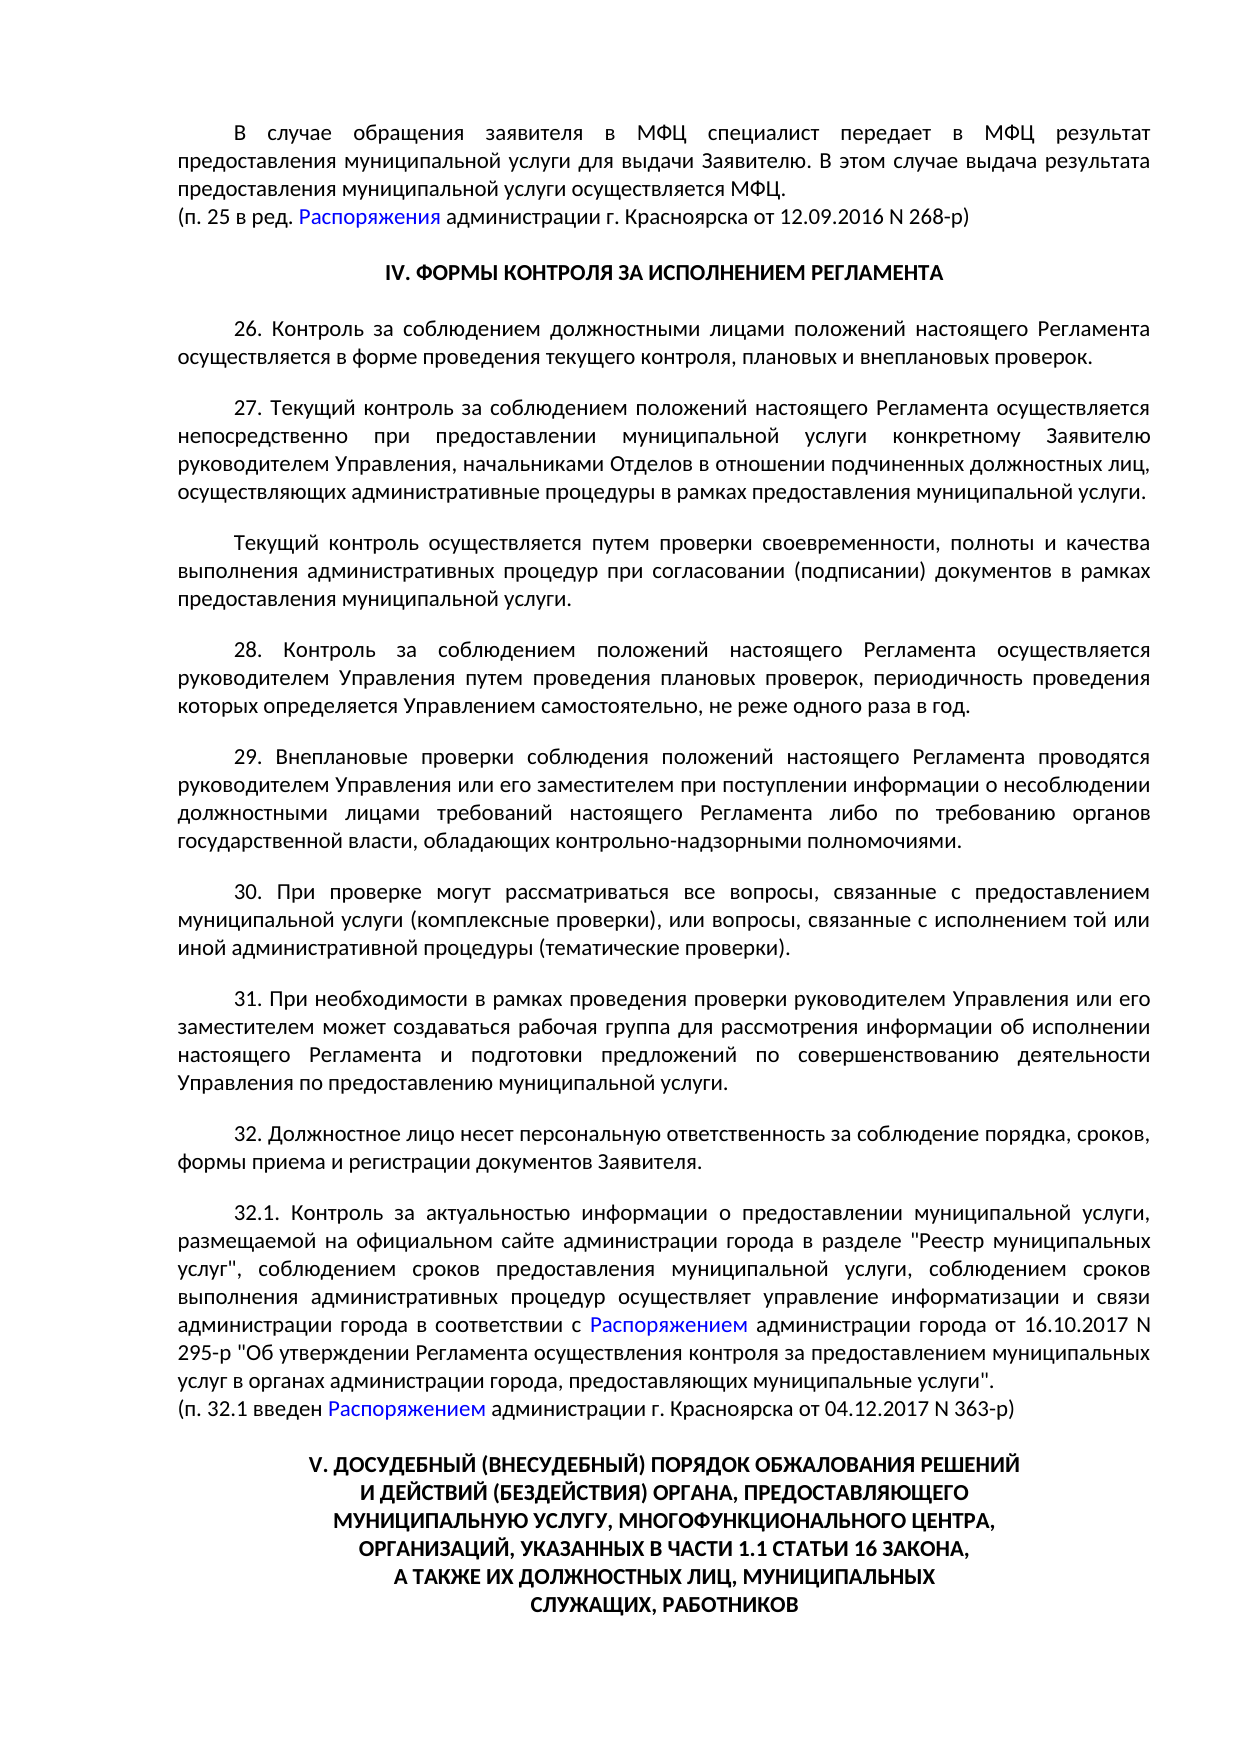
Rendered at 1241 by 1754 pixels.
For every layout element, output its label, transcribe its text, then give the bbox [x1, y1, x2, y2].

text 31. При необходимости в рамках проведения проверки руководителем Управления или его заместителем может создаваться рабочая группа для рассмотрения информации об исполнении настоящего Регламента и подготовки предложений по совершенствованию деятельности Управления по предоставлению муниципальной услуги. [177, 984, 1152, 1096]
title V. ДОСУДЕБНЫЙ (ВНЕСУДЕБНЫЙ) ПОРЯДОК ОБЖАЛОВАНИЯ РЕШЕНИЙ [177, 1450, 1152, 1478]
title СЛУЖАЩИХ, РАБОТНИКОВ [177, 1590, 1152, 1618]
title IV. ФОРМЫ КОНТРОЛЯ ЗА ИСПОЛНЕНИЕМ РЕГЛАМЕНТА [177, 258, 1152, 286]
text 27. Текущий контроль за соблюдением положений настоящего Регламента осуществляется непосредственно при предоставлении муниципальной услуги конкретному Заявителю руководителем Управления, начальниками Отделов в отношении подчиненных должностных лиц, осуществляющих административные процедуры в рамках предоставления муниципальной услуги. [177, 393, 1152, 505]
text 26. Контроль за соблюдением должностными лицами положений настоящего Регламента осуществляется в форме проведения текущего контроля, плановых и внеплановых проверок. [177, 314, 1152, 370]
text 30. При проверке могут рассматриваться все вопросы, связанные с предоставлением муниципальной услуги (комплексные проверки), или вопросы, связанные с исполнением той или иной административной процедуры (тематические проверки). [177, 877, 1152, 961]
title А ТАКЖЕ ИХ ДОЛЖНОСТНЫХ ЛИЦ, МУНИЦИПАЛЬНЫХ [177, 1562, 1152, 1590]
text 32. Должностное лицо несет персональную ответственность за соблюдение порядка, сроков, формы приема и регистрации документов Заявителя. [177, 1119, 1152, 1175]
title И ДЕЙСТВИЙ (БЕЗДЕЙСТВИЯ) ОРГАНА, ПРЕДОСТАВЛЯЮЩЕГО [177, 1478, 1152, 1506]
text Текущий контроль осуществляется путем проверки своевременности, полноты и качества выполнения административных процедур при согласовании (подписании) документов в рамках предоставления муниципальной услуги. [177, 528, 1152, 612]
text В случае обращения заявителя в МФЦ специалист передает в МФЦ результат предоставления муниципальной услуги для выдачи Заявителю. В этом случае выдача результата предоставления муниципальной услуги осуществляется МФЦ. [177, 118, 1152, 202]
text (п. 25 в ред. Распоряжения администрации г. Красноярска от 12.09.2016 N 268-р) [177, 202, 1152, 230]
text (п. 32.1 введен Распоряжением администрации г. Красноярска от 04.12.2017 N 363-р) [177, 1394, 1152, 1422]
text 32.1. Контроль за актуальностью информации о предоставлении муниципальной услуги, размещаемой на официальном сайте администрации города в разделе "Реестр муниципальных услуг", соблюдением сроков предоставления муниципальной услуги, соблюдением сроков выполнения административных процедур осуществляет управление информатизации и связи администрации города в соответствии с Распоряжением администрации города от 16.10.2017 N 295-р "Об утверждении Регламента осуществления контроля за предоставлением муниципальных услуг в органах администрации города, предоставляющих муниципальные услуги". [177, 1198, 1152, 1394]
text 28. Контроль за соблюдением положений настоящего Регламента осуществляется руководителем Управления путем проведения плановых проверок, периодичность проведения которых определяется Управлением самостоятельно, не реже одного раза в год. [177, 635, 1152, 719]
title ОРГАНИЗАЦИЙ, УКАЗАННЫХ В ЧАСТИ 1.1 СТАТЬИ 16 ЗАКОНА, [177, 1534, 1152, 1562]
title МУНИЦИПАЛЬНУЮ УСЛУГУ, МНОГОФУНКЦИОНАЛЬНОГО ЦЕНТРА, [177, 1506, 1152, 1534]
text 29. Внеплановые проверки соблюдения положений настоящего Регламента проводятся руководителем Управления или его заместителем при поступлении информации о несоблюдении должностными лицами требований настоящего Регламента либо по требованию органов государственной власти, обладающих контрольно-надзорными полномочиями. [177, 742, 1152, 854]
